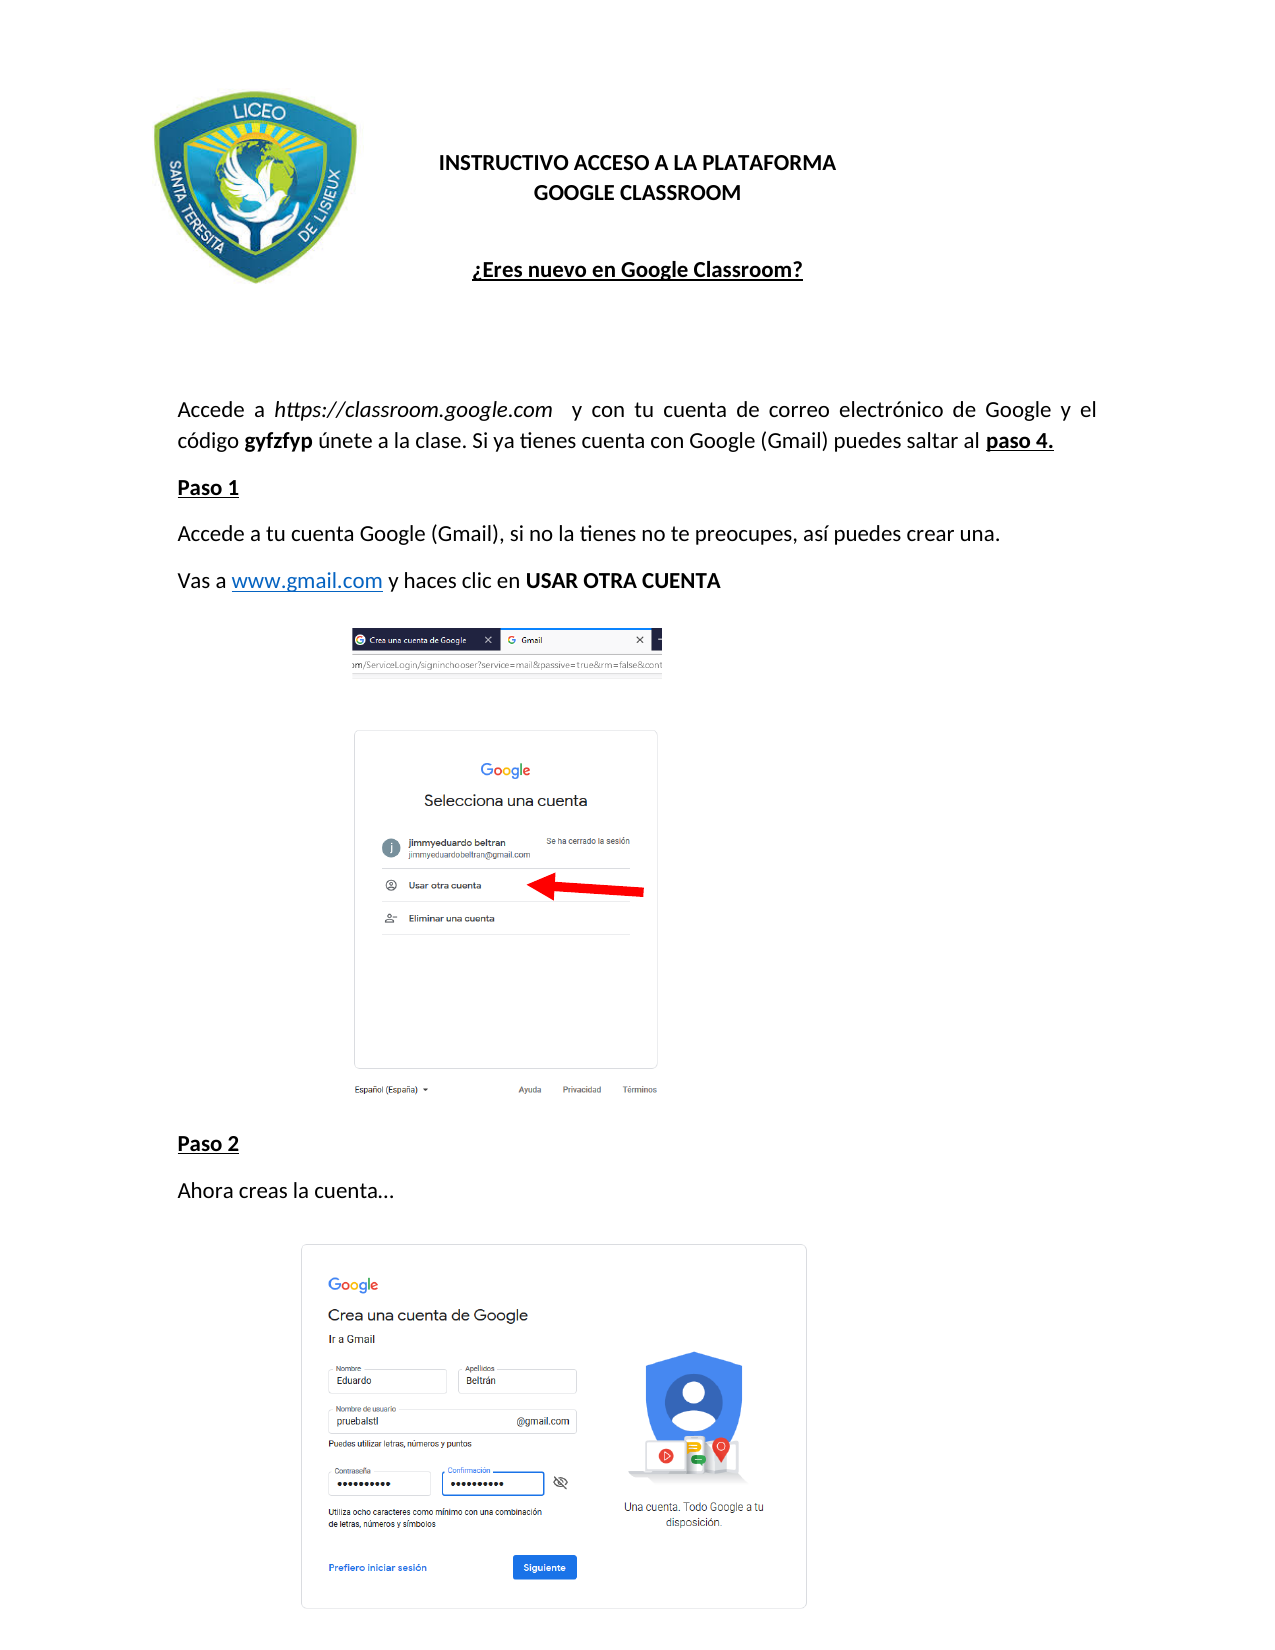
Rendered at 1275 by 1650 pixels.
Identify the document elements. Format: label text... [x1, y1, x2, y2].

picture [300, 1239, 808, 1616]
text Paso 1 [177, 473, 1098, 501]
picture [144, 72, 371, 302]
text Accede a tu cuenta Google (Gmail), si no la tienes no te preocupes, así puedes crear una. [177, 519, 1098, 547]
text Accede a https://classroom.google.com y con tu cuenta de correo electrónico de Google y el código gyfzfyp únete a la clase. Si ya tienes cuenta con Google (Gmail) puedes saltar al paso 4. [177, 396, 1098, 454]
text ¿Eres nuevo en Google Classroom? [177, 255, 1098, 283]
picture [352, 628, 662, 1120]
text Ahora creas la cuenta… [177, 1176, 1098, 1204]
text Vas a www.gmail.com y haces clic en USAR OTRA CUENTA [177, 566, 1098, 594]
text GOOGLE CLASSROOM [177, 178, 1098, 206]
text INSTRUCTIVO ACCESO A LA PLATAFORMA [177, 148, 1098, 176]
text Paso 2 [177, 1129, 1098, 1157]
